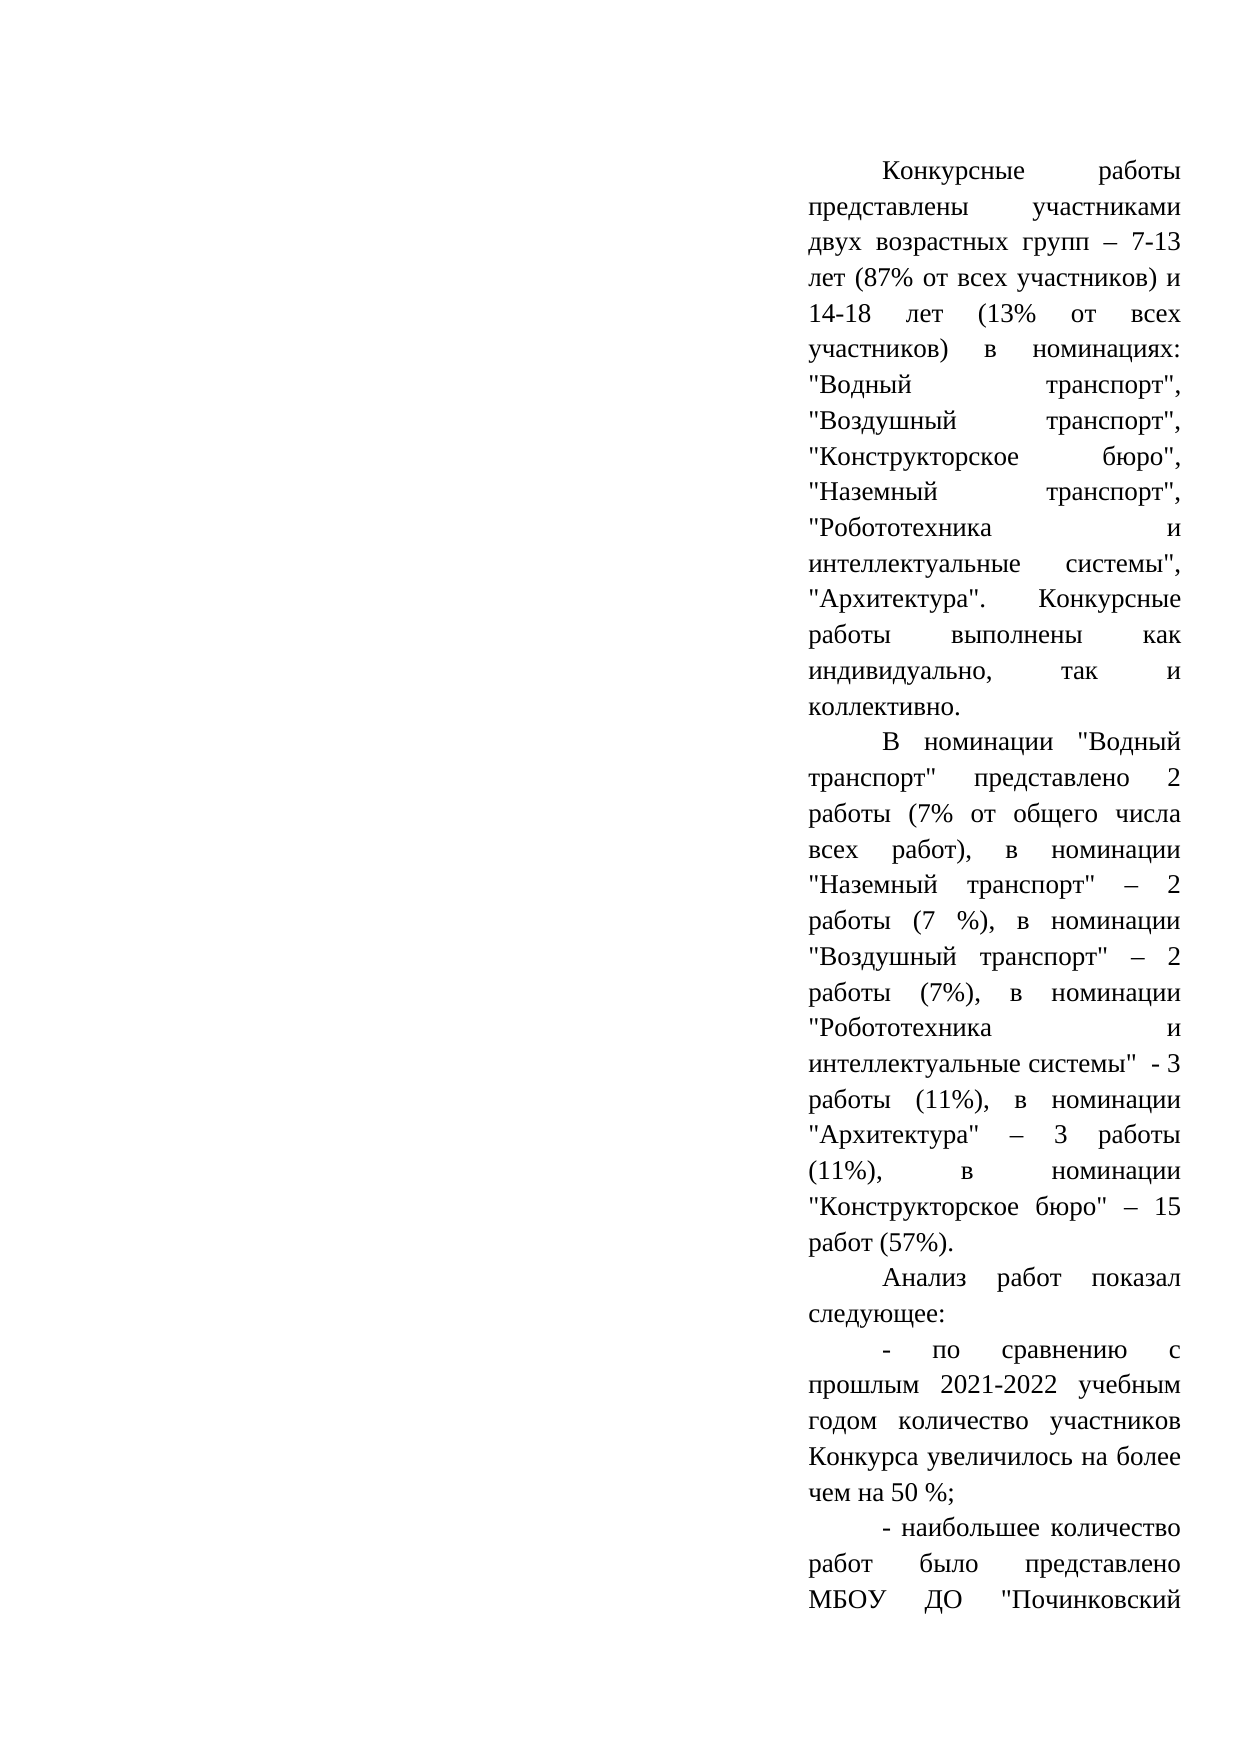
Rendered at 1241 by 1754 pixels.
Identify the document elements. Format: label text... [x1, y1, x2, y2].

text Конкурсные работы представлены участниками двух возрастных групп – 7-13 лет (87% от всех участников) и 14-18 лет (13% от всех участников) в номинациях: "Водный транспорт", "Воздушный транспорт", "Конструкторское бюро", "Наземный транспорт", "Робототехника и интеллектуальные системы", "Архитектура". Конкурсные работы выполнены как индивидуально, так и коллективно. [808, 154, 1181, 721]
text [808, 1512, 1181, 1614]
text - по сравнению с прошлым 2021-2022 учебным годом количество участников Конкурса увеличилось на более чем на 50 %; [808, 1333, 1181, 1507]
text Анализ работ показал следующее: [808, 1261, 1181, 1328]
text В номинации "Водный транспорт" представлено 2 работы (7% от общего числа всех работ), в номинации "Наземный транспорт" – 2 работы (7 %), в номинации "Воздушный транспорт" – 2 работы (7%), в номинации "Робототехника и интеллектуальные системы" - 3 работы (11%), в номинации "Архитектура" – 3 работы (11%), в номинации "Конструкторское бюро" – 15 работ (57%). [808, 726, 1181, 1257]
